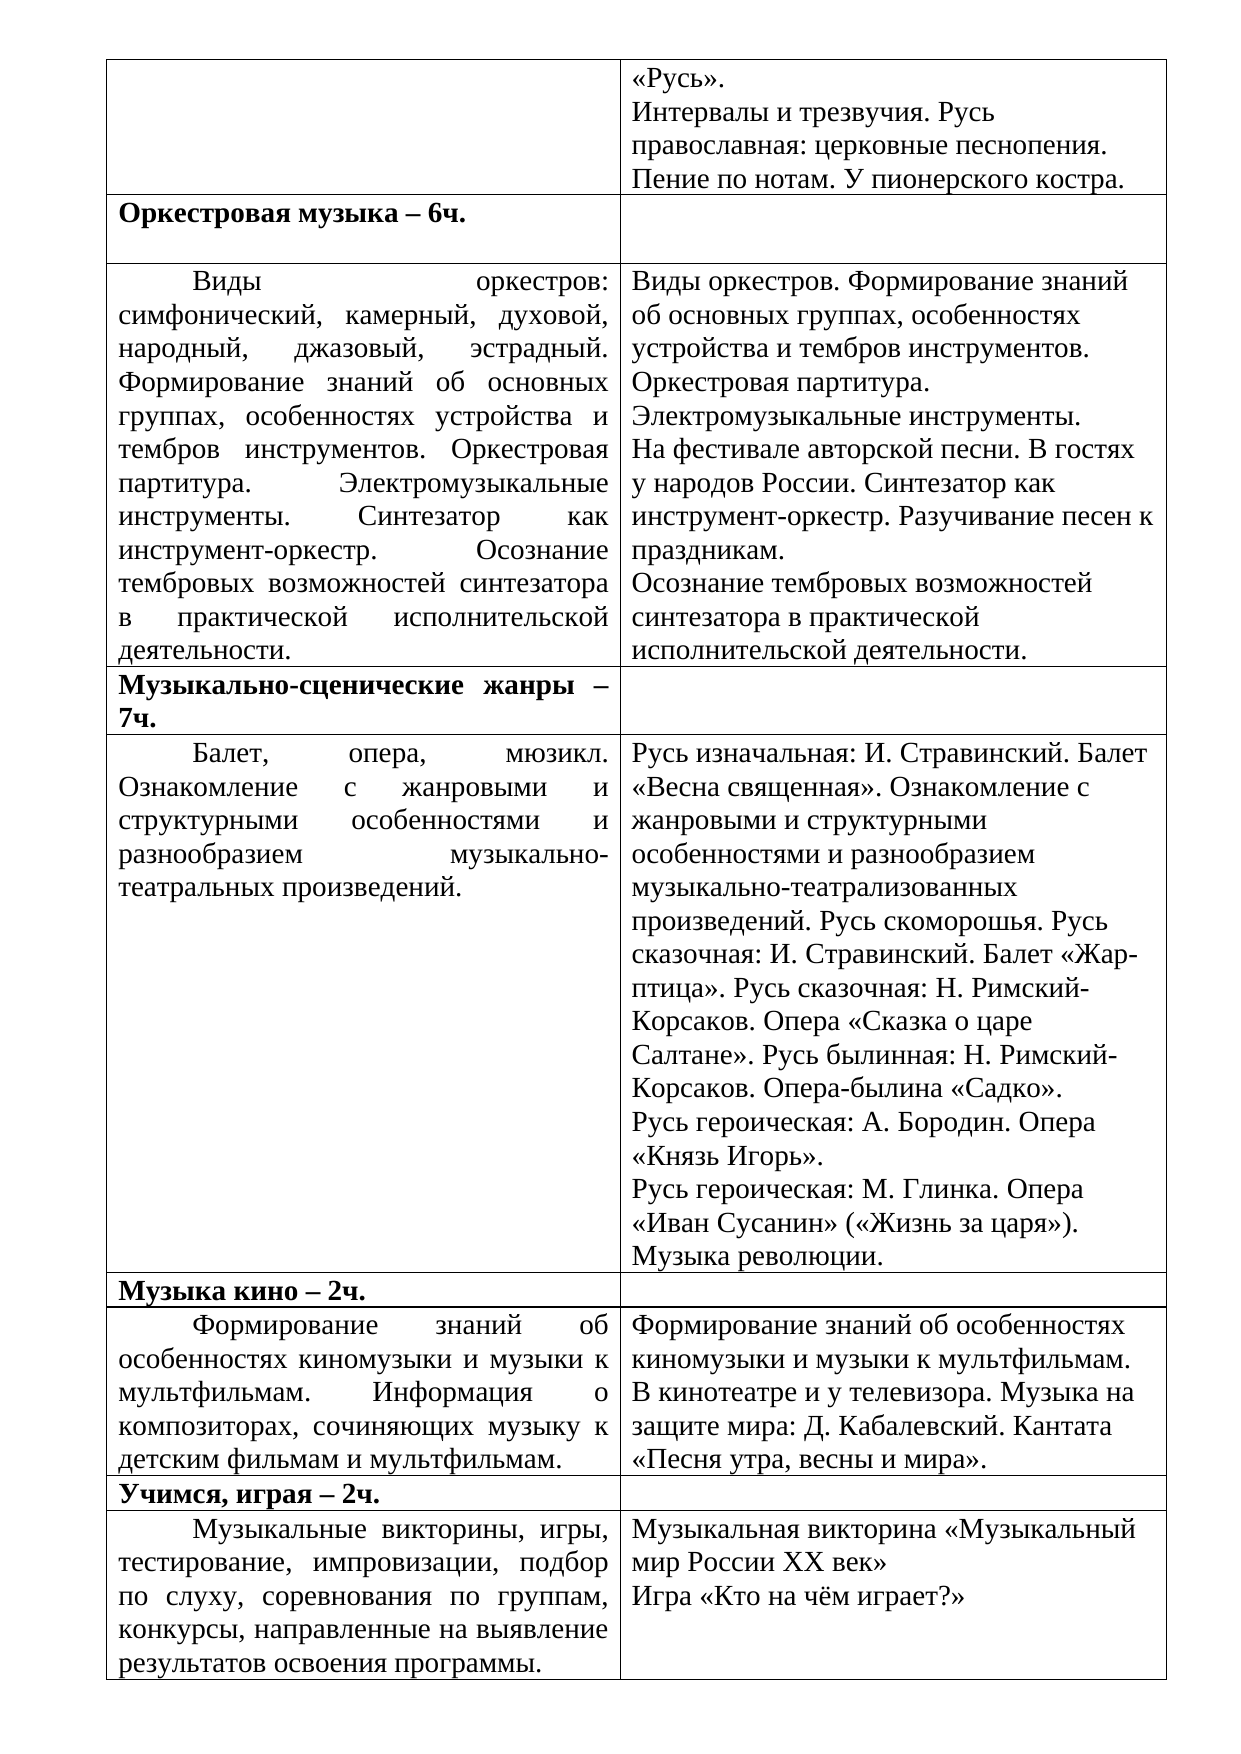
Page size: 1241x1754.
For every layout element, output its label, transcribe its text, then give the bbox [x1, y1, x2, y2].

table_cell [621, 667, 1166, 734]
table_cell Музыка кино – 2ч. [107, 1273, 620, 1306]
table_cell Музыкальные викторины, игры, тестирование, импровизации, подбор по слуху, соревнования по группам, конкурсы, направленные на выявление результатов освоения программы. [107, 1511, 620, 1678]
table_cell Формирование знаний об особенностях киномузыки и музыки к мультфильмам. Информация о композиторах, сочиняющих музыку к детским фильмам и мультфильмам. [107, 1308, 620, 1475]
table_cell Русь изначальная: И. Стравинский. Балет «Весна священная». Ознакомление с жанровыми и структурными особенностями и разнообразием музыкально-театрализованных произведений. Русь скоморошья. Русь сказочная: И. Стравинский. Балет «Жар-птица». Русь сказочная: Н. Римский-Корсаков. Опера «Сказка о царе Салтане». Русь былинная: Н. Римский-Корсаков. Опера-былина «Садко». Русь героическая: А. Бородин. Опера «Князь Игорь». Русь героическая: М. Глинка. Опера «Иван Сусанин» («Жизнь за царя»). Музыка революции. [621, 735, 1166, 1272]
table_cell [621, 1273, 1166, 1306]
table_cell Виды оркестров. Формирование знаний об основных группах, особенностях устройства и тембров инструментов. Оркестровая партитура. Электромузыкальные инструменты. На фестивале авторской песни. В гостях у народов России. Синтезатор как инструмент-оркестр. Разучивание песен к праздникам. Осознание тембровых возможностей синтезатора в практической исполнительской деятельности. [621, 264, 1166, 666]
table_cell Балет, опера, мюзикл. Ознакомление с жанровыми и структурными особенностями и разнообразием музыкально-театральных произведений. [107, 735, 620, 1272]
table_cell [621, 60, 1166, 194]
table_cell [621, 195, 1166, 262]
table_cell [621, 1476, 1166, 1510]
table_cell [107, 60, 620, 194]
table_cell Виды оркестров: симфонический, камерный, духовой, народный, джазовый, эстрадный. Формирование знаний об основных группах, особенностях устройства и тембров инструментов. Оркестровая партитура. Электромузыкальные инструменты. Синтезатор как инструмент-оркестр. Осознание тембровых возможностей синтезатора в практической исполнительской деятельности. [107, 264, 620, 666]
table_cell Формирование знаний об особенностях киномузыки и музыки к мультфильмам. В кинотеатре и у телевизора. Музыка на защите мира: Д. Кабалевский. Кантата «Песня утра, весны и мира». [621, 1308, 1166, 1475]
table_cell Музыкально-сценические жанры – 7ч. [107, 667, 620, 734]
table_cell Оркестровая музыка – 6ч. [107, 195, 620, 262]
table_cell Учимся, играя – 2ч. [107, 1476, 620, 1510]
table_cell Музыкальная викторина «Музыкальный мир России XX век» Игра «Кто на чём играет?» [621, 1511, 1166, 1678]
